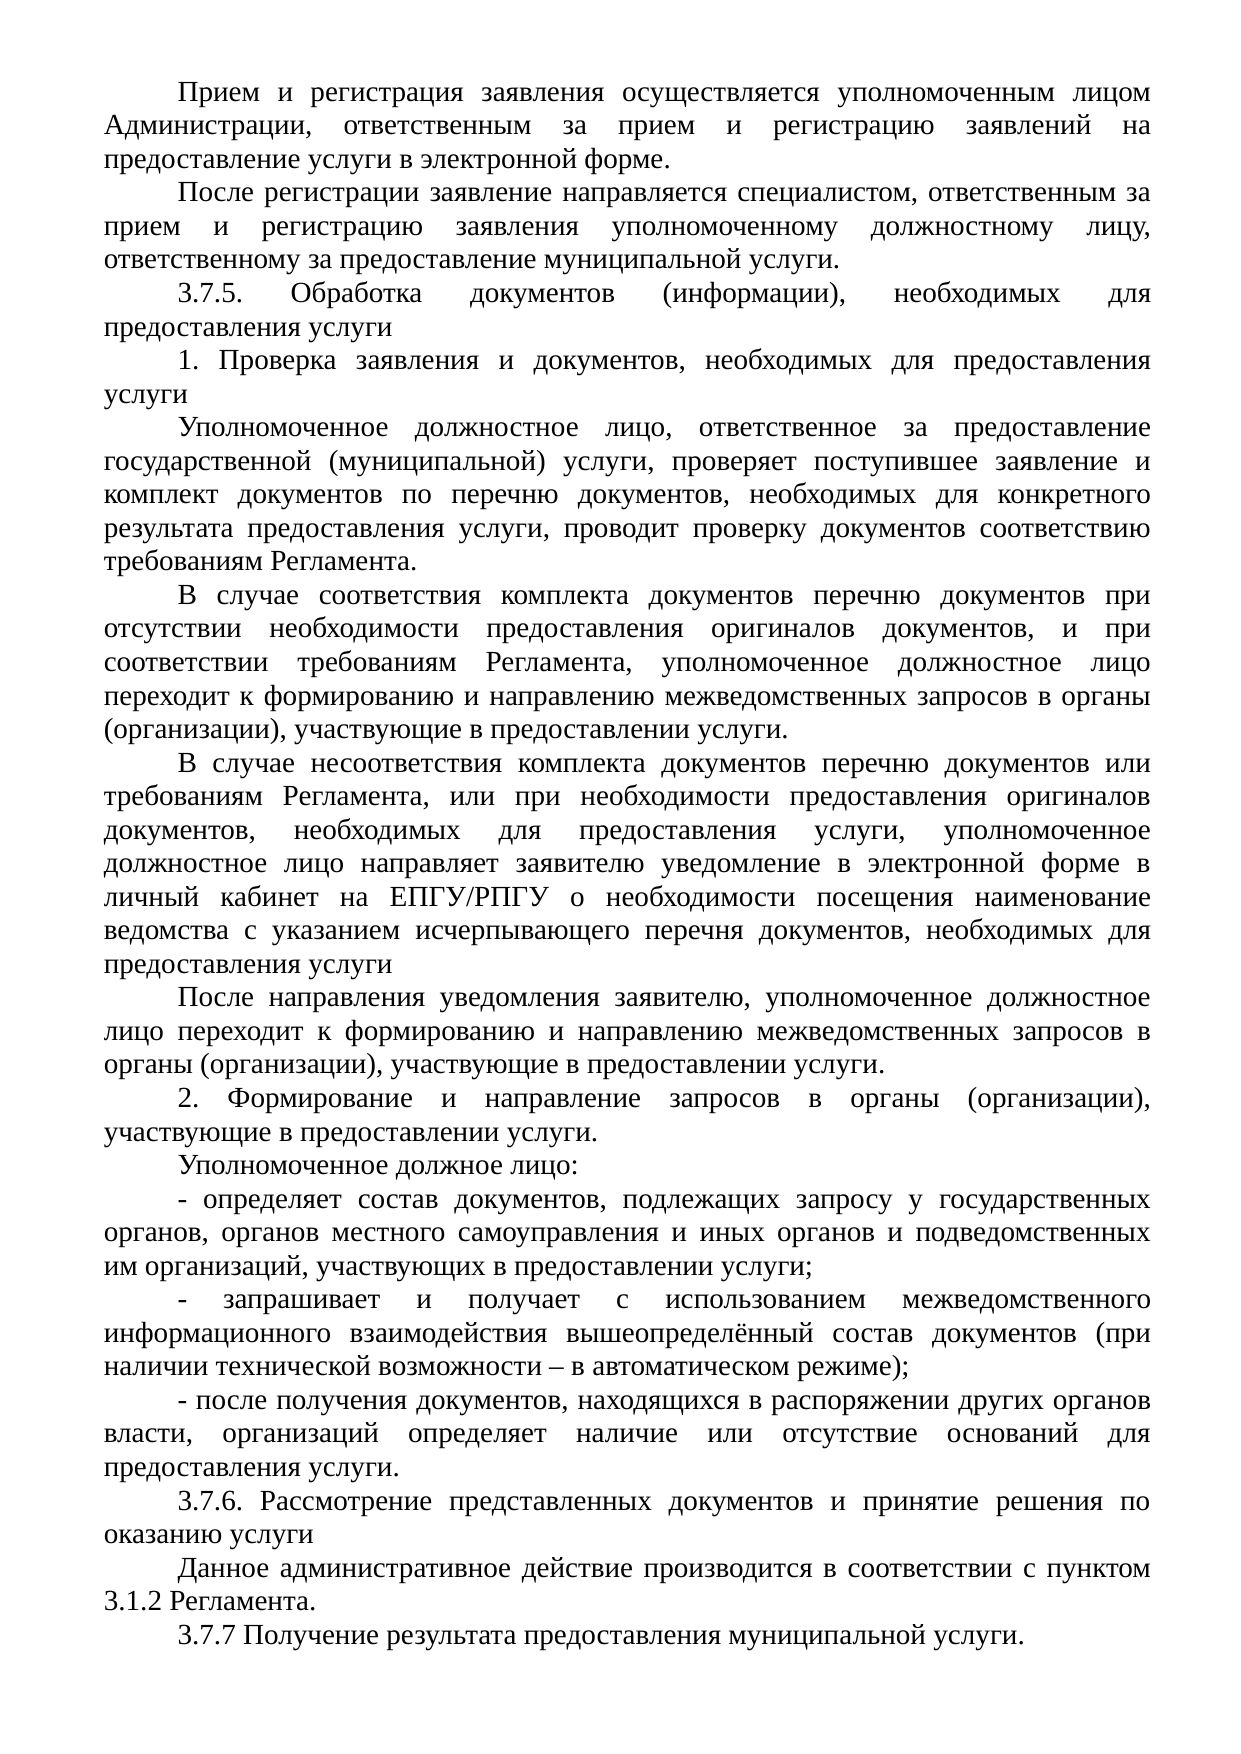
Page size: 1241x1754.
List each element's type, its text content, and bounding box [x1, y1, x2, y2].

text - запрашивает и получает с использованием межведомственного информационного взаимодействия вышеопределённый состав документов (при наличии технической возможности – в автоматическом режиме); [103, 1281, 1152, 1382]
text Уполномоченное должностное лицо, ответственное за предоставление государственной (муниципальной) услуги, проверяет поступившее заявление и комплект документов по перечню документов, необходимых для конкретного результата предоставления услуги, проводит проверку документов соответствию требованиям Регламента. [103, 409, 1152, 577]
text 3.7.7 Получение результата предоставления муниципальной услуги. [103, 1617, 1152, 1650]
text В случае несоответствия комплекта документов перечню документов или требованиям Регламента, или при необходимости предоставления оригиналов документов, необходимых для предоставления услуги, уполномоченное должностное лицо направляет заявителю уведомление в электронной форме в личный кабинет на ЕПГУ/РПГУ о необходимости посещения наименование ведомства с указанием исчерпывающего перечня документов, необходимых для предоставления услуги [103, 745, 1152, 979]
text После регистрации заявление направляется специалистом, ответственным за прием и регистрацию заявления уполномоченному должностному лицу, ответственному за предоставление муниципальной услуги. [103, 174, 1152, 275]
text 3.7.5. Обработка документов (информации), необходимых для предоставления услуги [103, 275, 1152, 342]
text После направления уведомления заявителю, уполномоченное должностное лицо переходит к формированию и направлению межведомственных запросов в органы (организации), участвующие в предоставлении услуги. [103, 979, 1152, 1080]
text 3.7.6. Рассмотрение представленных документов и принятие решения по оказанию услуги [103, 1483, 1152, 1550]
text 1. Проверка заявления и документов, необходимых для предоставления услуги [103, 342, 1152, 409]
text Уполномоченное должное лицо: [103, 1147, 1152, 1181]
text - после получения документов, находящихся в распоряжении других органов власти, организаций определяет наличие или отсутствие оснований для предоставления услуги. [103, 1382, 1152, 1483]
text В случае соответствия комплекта документов перечню документов при отсутствии необходимости предоставления оригиналов документов, и при соответствии требованиям Регламента, уполномоченное должностное лицо переходит к формированию и направлению межведомственных запросов в органы (организации), участвующие в предоставлении услуги. [103, 577, 1152, 745]
text - определяет состав документов, подлежащих запросу у государственных органов, органов местного самоуправления и иных органов и подведомственных им организаций, участвующих в предоставлении услуги; [103, 1181, 1152, 1281]
text Прием и регистрация заявления осуществляется уполномоченным лицом Администрации, ответственным за прием и регистрацию заявлений на предоставление услуги в электронной форме. [103, 74, 1152, 174]
text Данное административное действие производится в соответствии с пунктом 3.1.2 Регламента. [103, 1550, 1152, 1617]
text 2. Формирование и направление запросов в органы (организации), участвующие в предоставлении услуги. [103, 1080, 1152, 1147]
